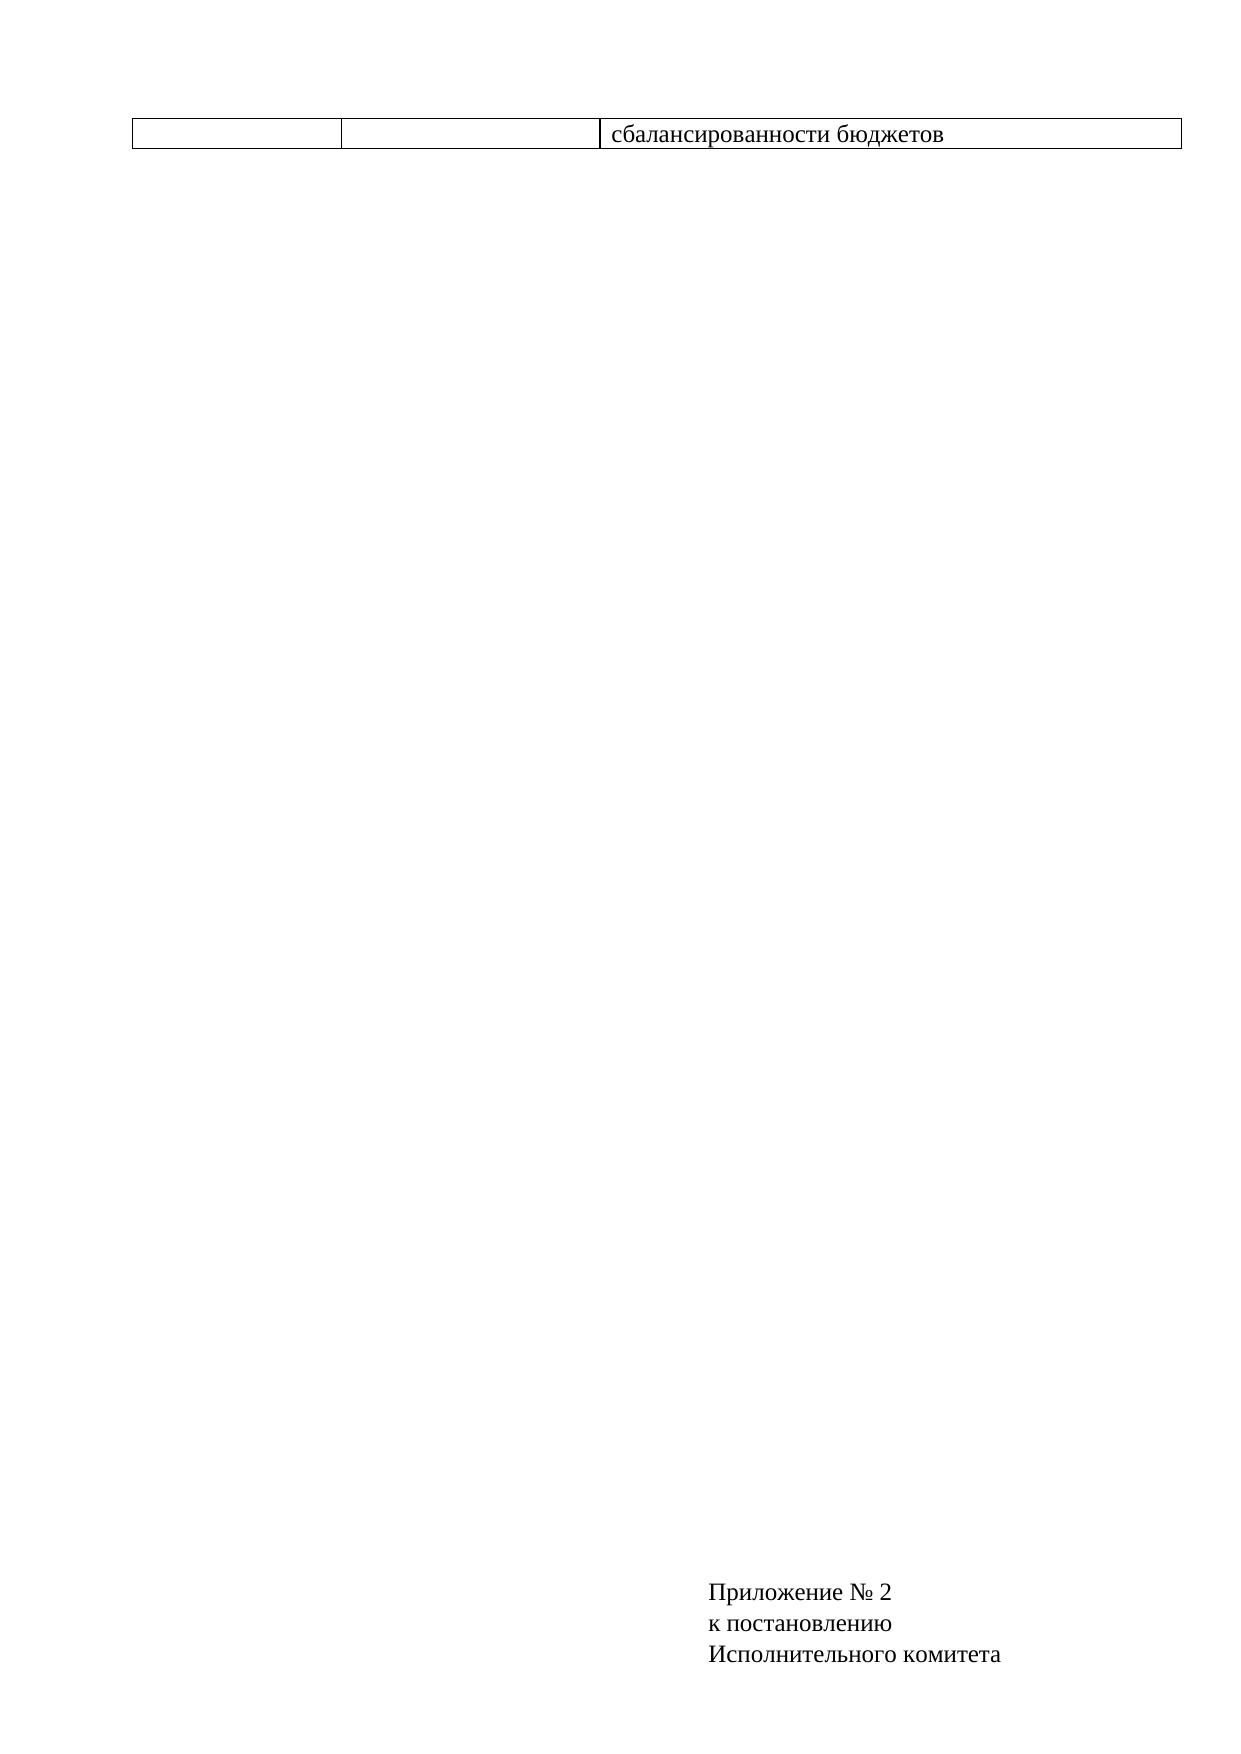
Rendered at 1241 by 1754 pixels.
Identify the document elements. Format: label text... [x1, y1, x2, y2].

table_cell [342, 119, 599, 148]
list к постановлению [708, 1608, 1167, 1637]
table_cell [601, 119, 1181, 148]
list Приложение № 2 [708, 1577, 1167, 1606]
list Исполнительного комитета [708, 1639, 1167, 1668]
table_cell 920 [133, 119, 341, 148]
